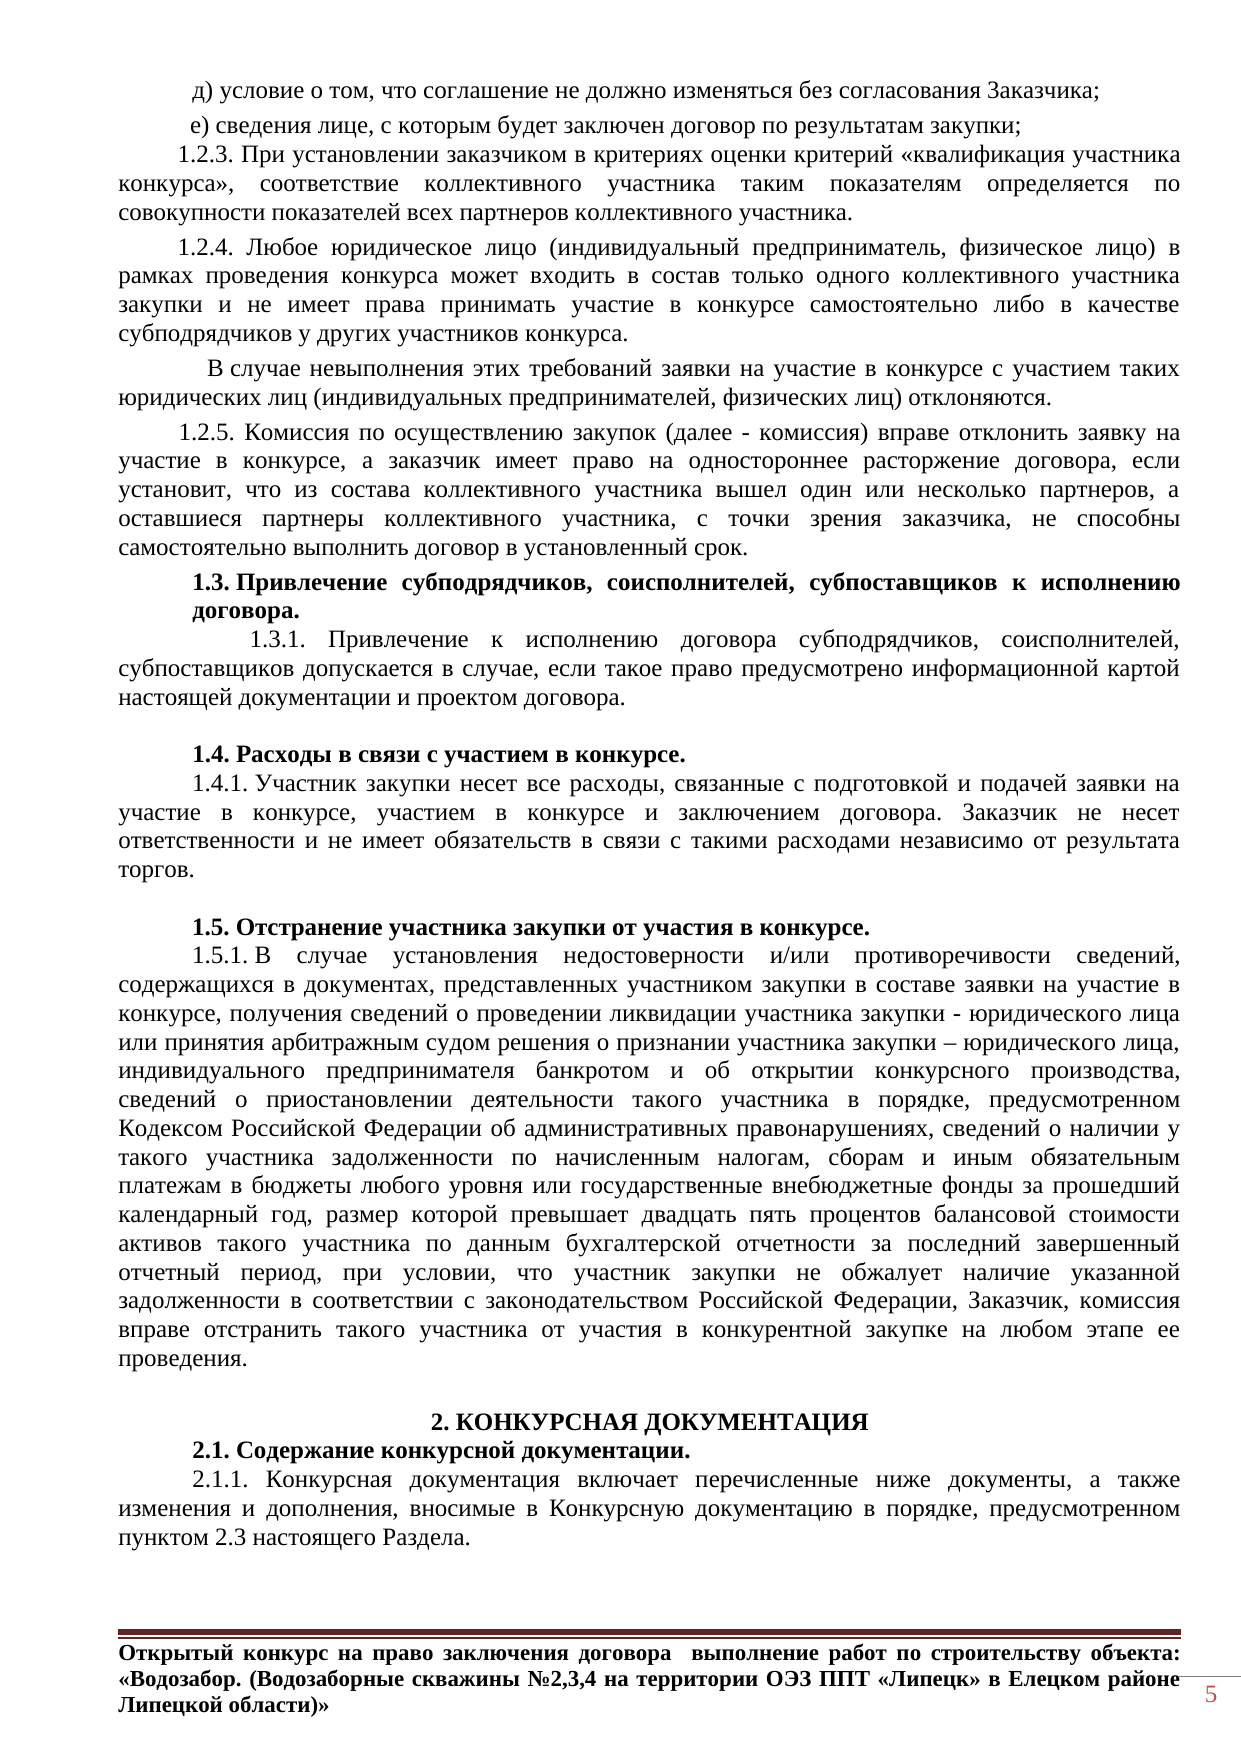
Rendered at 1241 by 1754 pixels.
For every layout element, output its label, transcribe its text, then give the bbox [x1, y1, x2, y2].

list Конкурсная документация включает перечисленные ниже документы, а также изменения и дополнения, вносимые в Конкурсную документацию в порядке, предусмотренном пунктом 2.3 настоящего Раздела. [118, 1464, 1181, 1550]
text 1.3. Привлечение субподрядчиков, соисполнителей, субпоставщиков к исполнению договора. [160, 567, 1181, 624]
text В случае невыполнения этих требований заявки на участие в конкурсе с участием таких юридических лиц (индивидуальных предпринимателей, физических лиц) отклоняются. [118, 353, 1181, 410]
text 1.4. Расходы в связи с участием в конкурсе. [192, 739, 1181, 768]
text д) условие о том, что соглашение не должно изменяться без согласования 3аказчика; [118, 75, 1181, 104]
text 2.1. Содержание конкурсной документации. [192, 1435, 1181, 1464]
text 1.2.3. При установлении заказчиком в критериях оценки критерий «квалификация участника конкурса», соответствие коллективного участника таким показателям определяется по совокупности показателей всех партнеров коллективного участника. [118, 139, 1181, 225]
text 1.5.1. В случае установления недостоверности и/или противоречивости сведений, содержащихся в документах, представленных участником закупки в составе заявки на участие в конкурсе, получения сведений о проведении ликвидации участника закупки - юридического лица или принятия арбитражным судом решения о признании участника закупки – юридического лица, индивидуального предпринимателя банкротом и об открытии конкурсного производства, сведений о приостановлении деятельности такого участника в порядке, предусмотренном Кодексом Российской Федерации об административных правонарушениях, сведений о наличии у такого участника задолженности по начисленным налогам, сборам и иным обязательным платежам в бюджеты любого уровня или государственные внебюджетные фонды за прошедший календарный год, размер которой превышает двадцать пять процентов балансовой стоимости активов такого участника по данным бухгалтерской отчетности за последний завершенный отчетный период, при условии, что участник закупки не обжалует наличие указанной задолженности в соответствии с законодательством Российской Федерации, Заказчик, комиссия вправе отстранить такого участника от участия в конкурентной закупке на любом этапе ее проведения. [118, 940, 1181, 1372]
text 1.4.1. Участник закупки несет все расходы, связанные с подготовкой и подачей заявки на участие в конкурсе, участием в конкурсе и заключением договора. Заказчик не несет ответственности и не имеет обязательств в связи с такими расходами независимо от результата торгов. [118, 768, 1181, 883]
text 1.2.4. Любое юридическое лицо (индивидуальный предприниматель, физическое лицо) в рамках проведения конкурса может входить в состав только одного коллективного участника закупки и не имеет права принимать участие в конкурсе самостоятельно либо в качестве субподрядчиков у других участников конкурса. [118, 232, 1181, 347]
text е) сведения лице, с которым будет заключен договор по результатам закупки; [118, 110, 1181, 139]
text 1.3.1. Привлечение к исполнению договора субподрядчиков, соисполнителей, субпоставщиков допускается в случае, если такое право предусмотрено информационной картой настоящей документации и проектом договора. [118, 624, 1181, 710]
text 2. КОНКУРСНАЯ ДОКУМЕНТАЦИЯ [118, 1407, 1181, 1435]
text 1.2.5. Комиссия по осуществлению закупок (далее - комиссия) вправе отклонить заявку на участие в конкурсе, а заказчик имеет право на одностороннее расторжение договора, если установит, что из состава коллективного участника вышел один или несколько партнеров, а оставшиеся партнеры коллективного участника, с точки зрения заказчика, не способны самостоятельно выполнить договор в установленный срок. [118, 417, 1181, 560]
text 1.5. Отстранение участника закупки от участия в конкурсе. [118, 912, 1181, 940]
